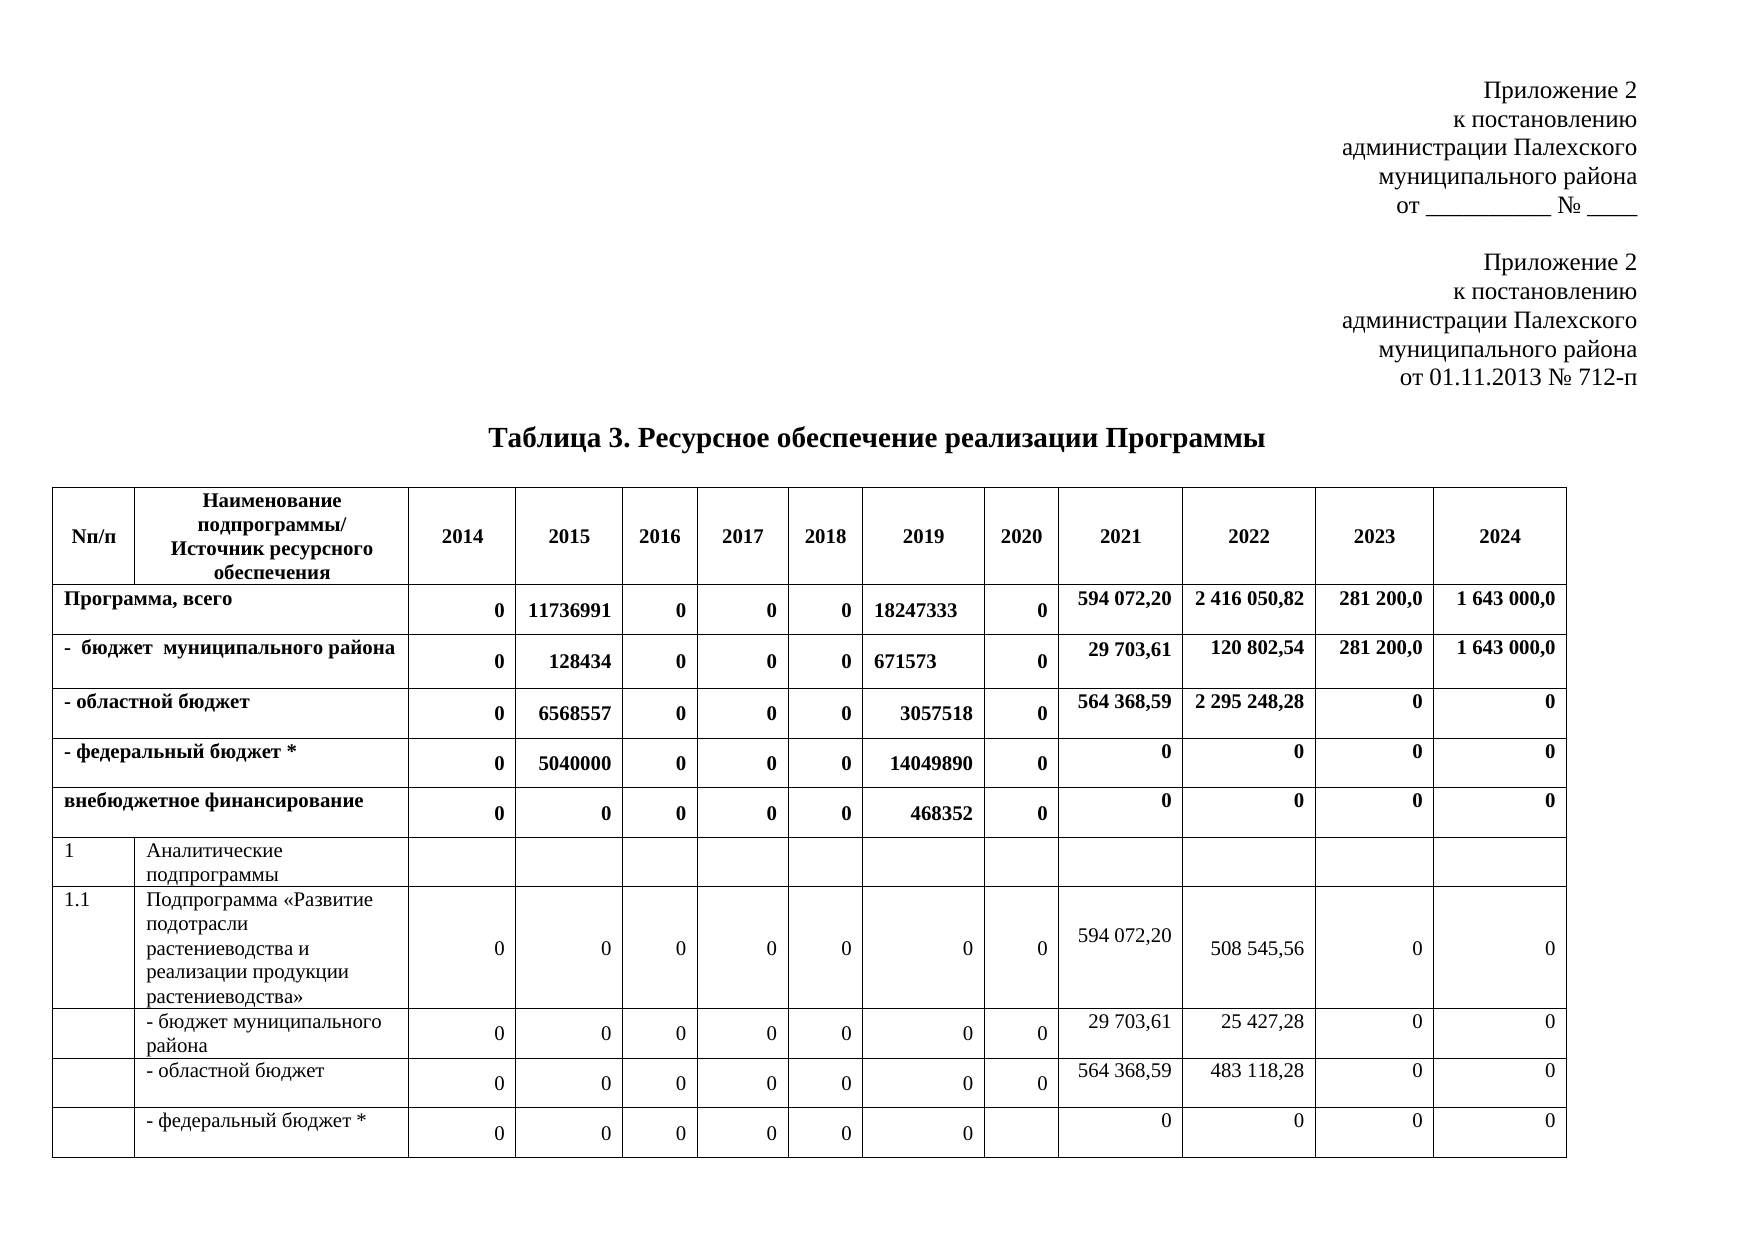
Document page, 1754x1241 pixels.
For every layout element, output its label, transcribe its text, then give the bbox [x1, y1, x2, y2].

table_cell [1059, 838, 1182, 886]
table_cell 0 [623, 1059, 697, 1107]
table_cell 0 [863, 1059, 984, 1107]
table_cell 564 368,59 [1059, 689, 1182, 737]
table_cell 0 [623, 1009, 697, 1057]
table_cell 0 [985, 788, 1058, 837]
table_cell [409, 838, 515, 886]
table_cell 0 [409, 739, 515, 787]
table_header 2022 [1183, 488, 1315, 584]
table_cell 0 [1434, 689, 1566, 737]
table_cell 6568557 [516, 689, 622, 737]
table_cell 0 [1183, 739, 1315, 787]
table_cell 0 [698, 689, 788, 737]
text к постановлению [75, 104, 1637, 132]
table_cell 0 [1316, 1108, 1433, 1157]
table_cell 0 [789, 887, 862, 1008]
table_cell 508 545,56 [1183, 887, 1315, 1008]
table_cell 0 [516, 788, 622, 837]
table_cell 0 [1316, 689, 1433, 737]
table_cell 1 [53, 838, 134, 886]
table_cell 594 072,20 [1059, 585, 1182, 634]
table_cell 0 [698, 635, 788, 688]
text Приложение 2 [75, 247, 1637, 276]
table_cell [985, 1108, 1058, 1157]
table_cell 0 [863, 1009, 984, 1057]
table_cell 0 [409, 1059, 515, 1107]
table_cell 0 [789, 1059, 862, 1107]
table_cell 0 [516, 887, 622, 1008]
text администрации Палехского [75, 132, 1637, 161]
text к постановлению [75, 276, 1637, 305]
table_cell 0 [1059, 788, 1182, 837]
table_cell 0 [623, 1108, 697, 1157]
table_cell - федеральный бюджет * [53, 739, 408, 787]
table_cell 0 [1434, 887, 1566, 1008]
table_cell 564 368,59 [1059, 1059, 1182, 1107]
table_cell 29 703,61 [1059, 635, 1182, 688]
table_cell 0 [516, 1059, 622, 1107]
table_cell 0 [1316, 739, 1433, 787]
table_header 2017 [698, 488, 788, 584]
table_cell 0 [985, 739, 1058, 787]
table_cell 0 [623, 788, 697, 837]
table_cell 0 [409, 1108, 515, 1157]
table_cell внебюджетное финансирование [53, 788, 408, 837]
table_cell 0 [1434, 1108, 1566, 1157]
table_cell - бюджет муниципального района [135, 1009, 408, 1057]
table_cell 0 [1316, 887, 1433, 1008]
table_cell 5040000 [516, 739, 622, 787]
table_cell 0 [409, 585, 515, 634]
table_cell 0 [1316, 1059, 1433, 1107]
table_cell 120 802,54 [1183, 635, 1315, 688]
text администрации Палехского [75, 305, 1637, 334]
table_cell [623, 838, 697, 886]
table_cell 0 [789, 739, 862, 787]
table_header Наименование подпрограммы/ Источник ресурсного обеспечения [135, 488, 408, 584]
table_cell 29 703,61 [1059, 1009, 1182, 1057]
table_header 2018 [789, 488, 862, 584]
table_cell 0 [409, 1009, 515, 1057]
table_cell 0 [409, 635, 515, 688]
table_cell 0 [863, 1108, 984, 1157]
table_cell [1316, 838, 1433, 886]
text муниципального района [75, 334, 1637, 362]
text муниципального района [75, 161, 1637, 190]
table_cell 0 [985, 635, 1058, 688]
table_cell [516, 838, 622, 886]
table_cell 25 427,28 [1183, 1009, 1315, 1057]
table_cell 0 [698, 887, 788, 1008]
table_cell 0 [623, 887, 697, 1008]
table_header 2020 [985, 488, 1058, 584]
table_cell 0 [698, 1009, 788, 1057]
table_cell 1.1 [53, 887, 134, 1008]
table_cell 0 [623, 739, 697, 787]
table_cell 0 [789, 788, 862, 837]
table_cell 0 [789, 635, 862, 688]
table_cell 0 [409, 788, 515, 837]
table_cell 0 [789, 1009, 862, 1057]
table_cell 0 [1434, 1009, 1566, 1057]
table_cell - областной бюджет [135, 1059, 408, 1107]
table_cell - федеральный бюджет * [135, 1108, 408, 1157]
table_cell 0 [1434, 788, 1566, 837]
table_cell 0 [516, 1009, 622, 1057]
table_cell 0 [1059, 739, 1182, 787]
table_cell 0 [789, 585, 862, 634]
table_cell 0 [789, 1108, 862, 1157]
table_cell [789, 838, 862, 886]
table_cell 281 200,0 [1316, 635, 1433, 688]
table_cell 0 [623, 635, 697, 688]
table_cell 0 [698, 585, 788, 634]
table_cell 0 [863, 887, 984, 1008]
table_cell 0 [623, 689, 697, 737]
table_header 2019 [863, 488, 984, 584]
table_cell 1 643 000,0 [1434, 635, 1566, 688]
table_header 2021 [1059, 488, 1182, 584]
table_cell 0 [789, 689, 862, 737]
table_cell [985, 838, 1058, 886]
text Приложение 2 [75, 75, 1637, 104]
table_cell - бюджет муниципального района [53, 635, 408, 688]
table_cell 483 118,28 [1183, 1059, 1315, 1107]
text Таблица 3. Ресурсное обеспечение реализации Программы [75, 420, 1679, 453]
table_cell 0 [698, 1059, 788, 1107]
text от __________ № ____ [75, 190, 1637, 219]
table_cell 594 072,20 [1059, 887, 1182, 1008]
table_cell 468352 [863, 788, 984, 837]
table_header Nп/п [53, 488, 134, 584]
table_cell Подпрограмма «Развитие подотрасли растениеводства и реализации продукции растениеводства» [135, 887, 408, 1008]
table_header 2014 [409, 488, 515, 584]
table_header 2016 [623, 488, 697, 584]
table_cell [863, 838, 984, 886]
table_cell 0 [1183, 1108, 1315, 1157]
table_cell 0 [985, 689, 1058, 737]
table_cell 0 [409, 887, 515, 1008]
table_cell 14049890 [863, 739, 984, 787]
table_cell 0 [985, 585, 1058, 634]
table_cell [53, 1059, 134, 1107]
table_cell [53, 1009, 134, 1057]
table_cell 3057518 [863, 689, 984, 737]
table_cell 2 295 248,28 [1183, 689, 1315, 737]
table_cell 1 643 000,0 [1434, 585, 1566, 634]
table_cell [53, 1108, 134, 1157]
table_cell 0 [1316, 788, 1433, 837]
table_header 2024 [1434, 488, 1566, 584]
table_cell 11736991 [516, 585, 622, 634]
table_cell Программа, всего [53, 585, 408, 634]
table_cell [1183, 838, 1315, 886]
table_cell 0 [1434, 1059, 1566, 1107]
table_cell 0 [985, 887, 1058, 1008]
table_cell 18247333 [863, 585, 984, 634]
text от 01.11.2013 № 712-п [75, 362, 1637, 391]
table_cell 0 [409, 689, 515, 737]
table_cell 0 [1434, 739, 1566, 787]
table_cell 0 [698, 788, 788, 837]
table_cell 0 [516, 1108, 622, 1157]
table_cell [1434, 838, 1566, 886]
table_cell Аналитические подпрограммы [135, 838, 408, 886]
table_cell 0 [1316, 1009, 1433, 1057]
table_cell 671573 [863, 635, 984, 688]
table_cell 281 200,0 [1316, 585, 1433, 634]
table_cell - областной бюджет [53, 689, 408, 737]
table_cell 0 [698, 1108, 788, 1157]
table_cell 0 [1183, 788, 1315, 837]
table_cell 0 [698, 739, 788, 787]
table_cell [698, 838, 788, 886]
table_header 2015 [516, 488, 622, 584]
table_cell 2 416 050,82 [1183, 585, 1315, 634]
table_cell 0 [985, 1009, 1058, 1057]
table_cell 0 [985, 1059, 1058, 1107]
table_cell 0 [1059, 1108, 1182, 1157]
table_cell 128434 [516, 635, 622, 688]
table_header 2023 [1316, 488, 1433, 584]
table_cell 0 [623, 585, 697, 634]
